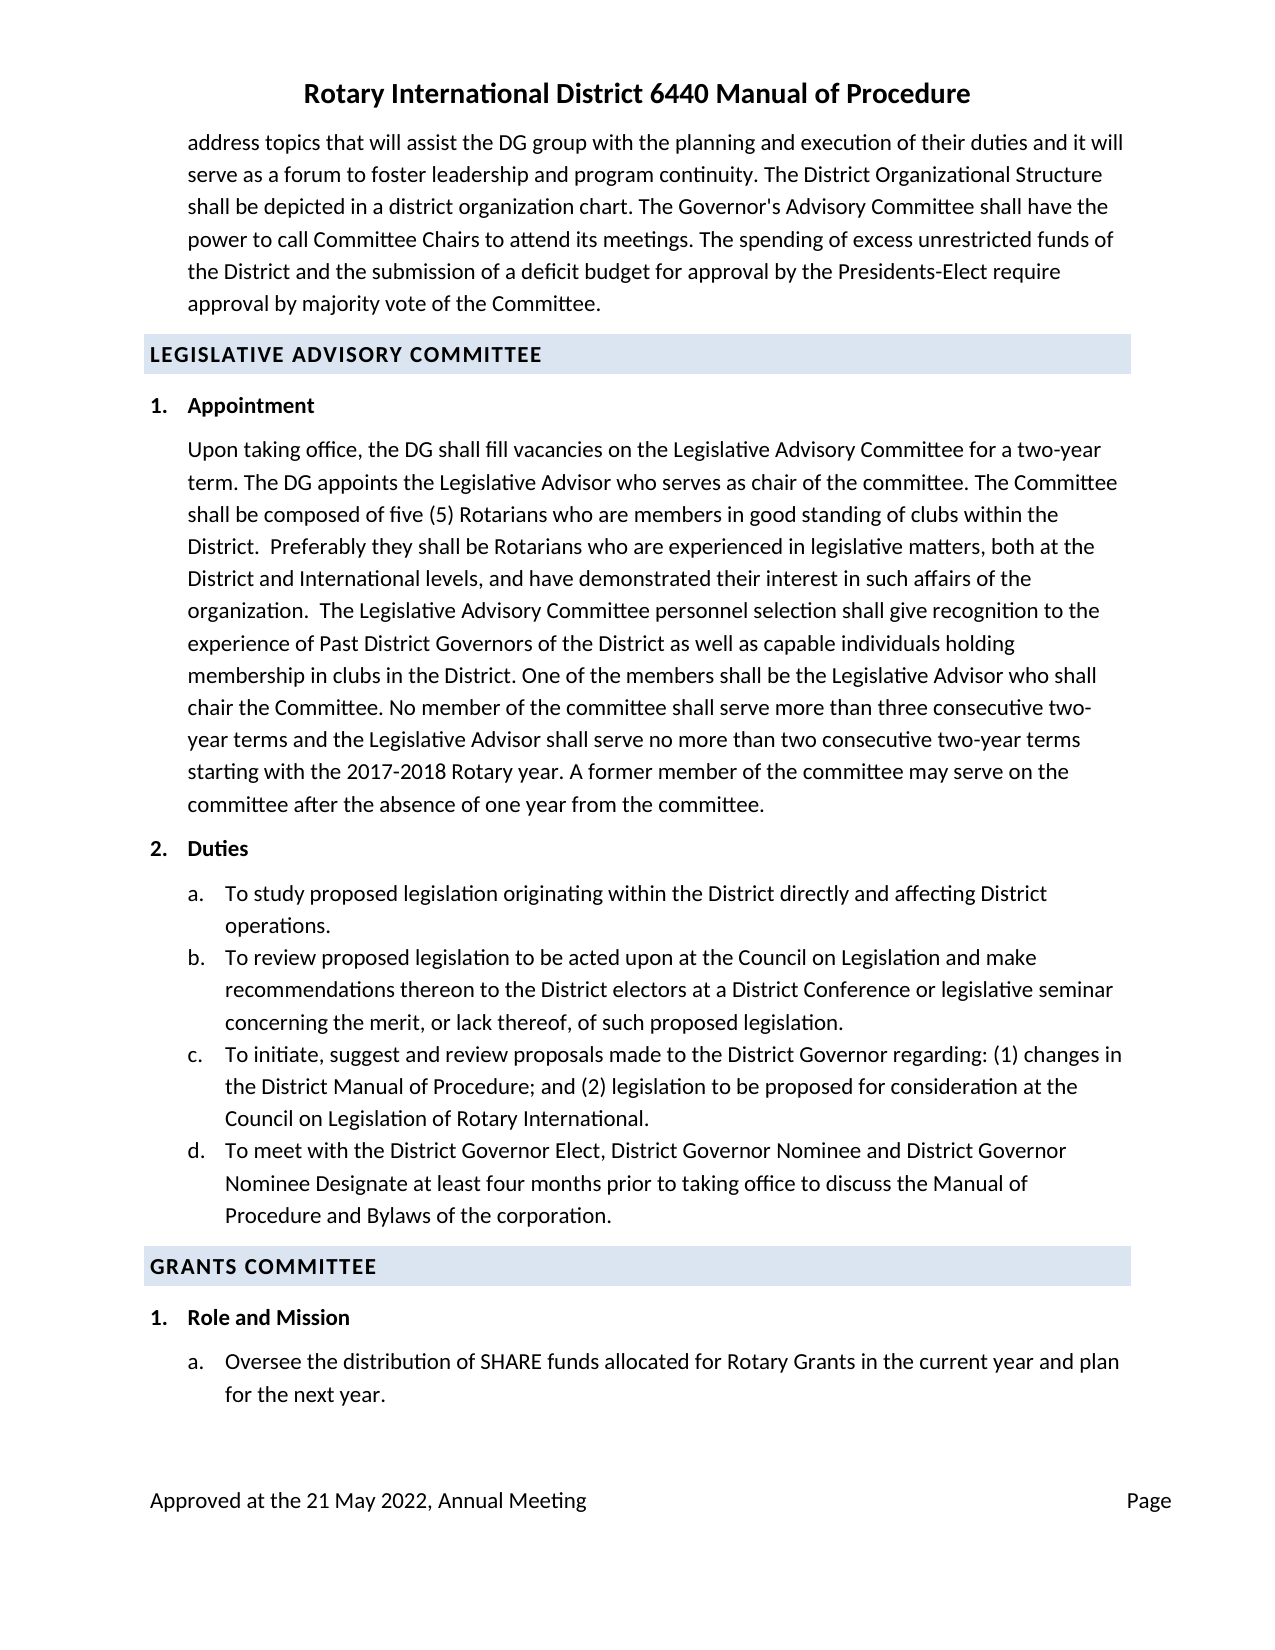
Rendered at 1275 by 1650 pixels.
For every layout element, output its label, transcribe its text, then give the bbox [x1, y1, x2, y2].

list To review proposed legislation to be acted upon at the Council on Legislation and make recommendations thereon to the District electors at a District Conference or legislative seminar concerning the merit, or lack thereof, of such proposed legislation. [187, 943, 1125, 1036]
list Role and Mission [150, 1303, 1125, 1331]
list To initiate, suggest and review proposals made to the District Governor regarding: (1) changes in the District Manual of Procedure; and (2) legislation to be proposed for consideration at the Council on Legislation of Rotary International. [187, 1040, 1125, 1132]
list Duties [150, 834, 1125, 862]
list To study proposed legislation originating within the District directly and affecting District operations. [187, 879, 1125, 939]
text Upon taking office, the DG shall fill vacancies on the Legislative Advisory Committee for a two-year term. The DG appoints the Legislative Advisor who serves as chair of the committee. The Committee shall be composed of five (5) Rotarians who are members in good standing of clubs within the District. Preferably they shall be Rotarians who are experienced in legislative matters, both at the District and International levels, and have demonstrated their interest in such affairs of the organization. The Legislative Advisory Committee personnel selection shall give recognition to the experience of Past District Governors of the District as well as capable individuals holding membership in clubs in the District. One of the members shall be the Legislative Advisor who shall chair the Committee. No member of the committee shall serve more than three consecutive two-year terms and the Legislative Advisor shall serve no more than two consecutive two-year terms starting with the 2017-2018 Rotary year. A former member of the committee may serve on the committee after the absence of one year from the committee. [187, 436, 1125, 818]
list Oversee the distribution of SHARE funds allocated for Rotary Grants in the current year and plan for the next year. [187, 1347, 1125, 1408]
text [187, 128, 1125, 317]
list To meet with the District Governor Elect, District Governor Nominee and District Governor Nominee Designate at least four months prior to taking office to discuss the Manual of Procedure and Bylaws of the corporation. [187, 1137, 1125, 1229]
list Appointment [150, 391, 1125, 419]
subtitle LEGISLATIVE ADVISORY COMMITTEE [150, 340, 1125, 368]
subtitle GRANTS COMMITTEE [150, 1252, 1125, 1280]
